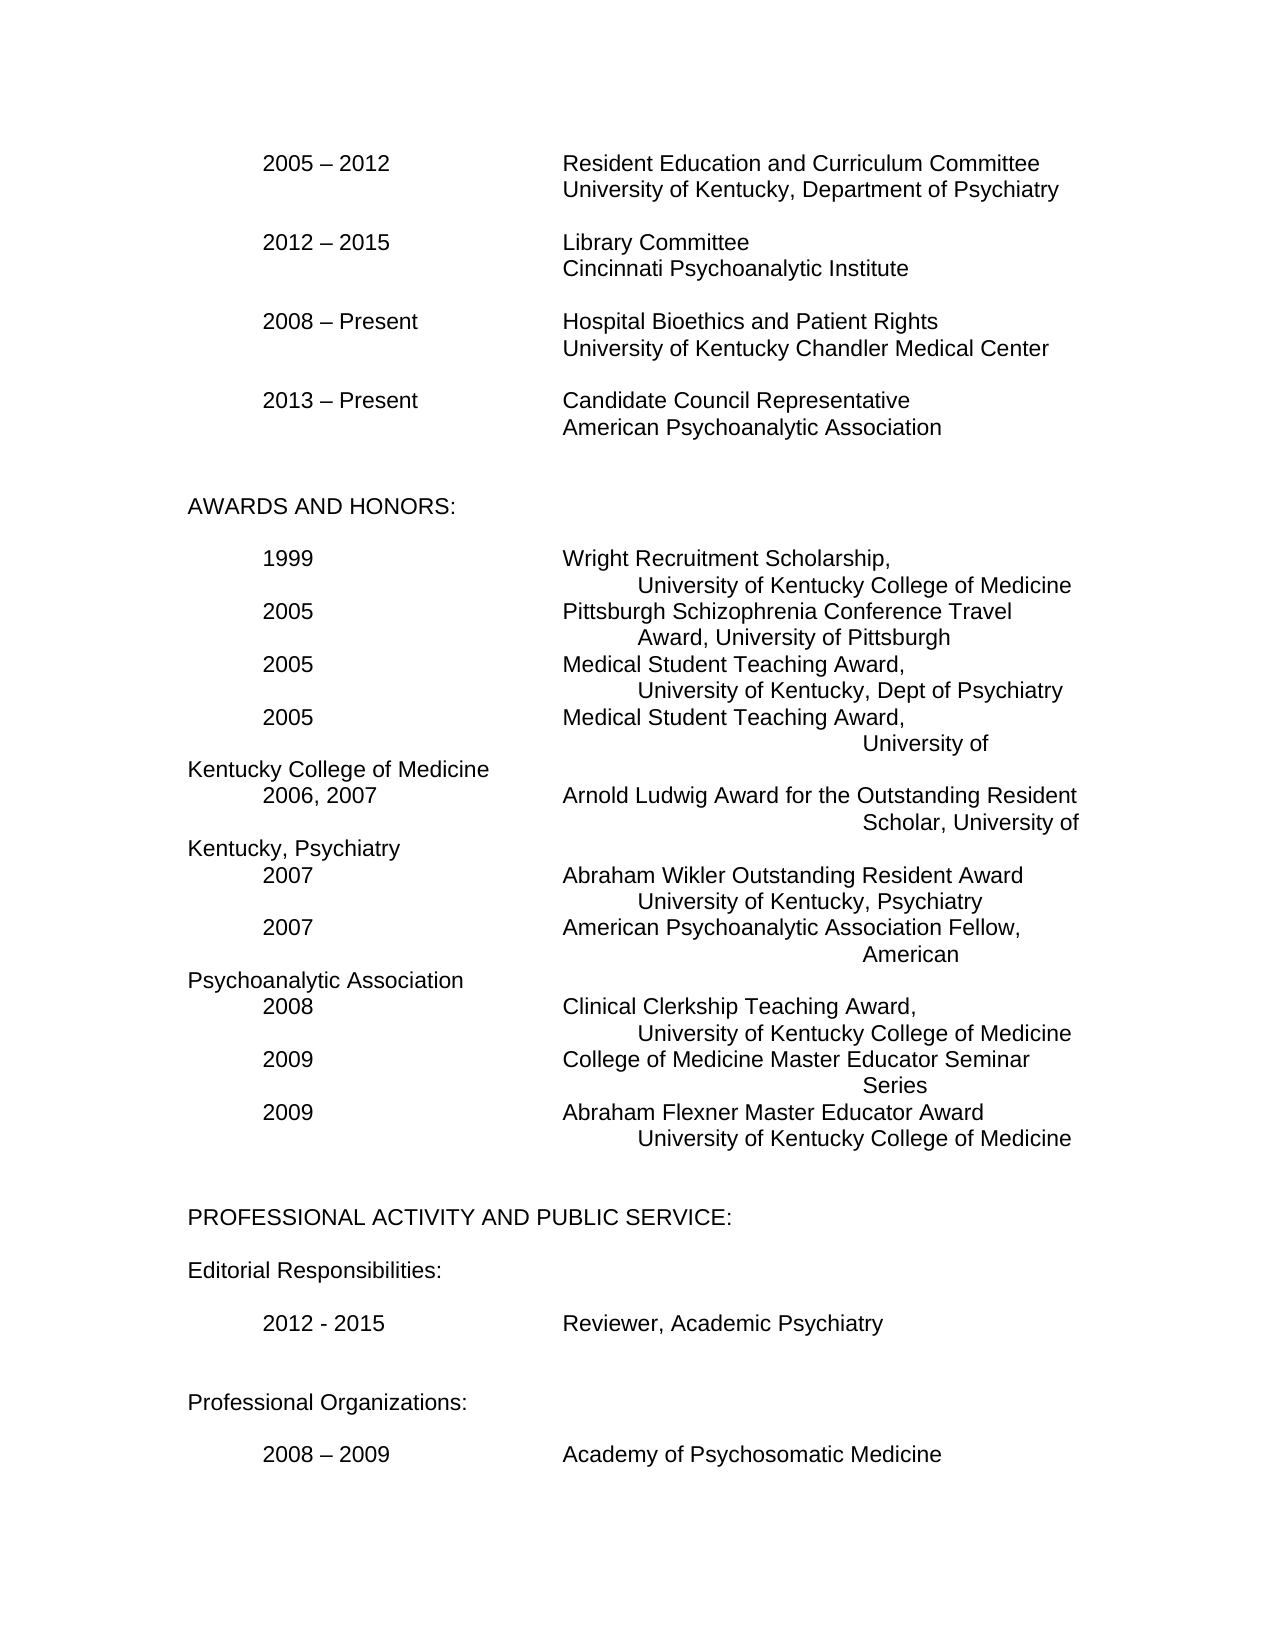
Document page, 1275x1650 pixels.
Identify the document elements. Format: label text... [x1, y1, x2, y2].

text 2009 College of Medicine Master Educator Seminar Series [187, 1046, 1087, 1099]
text Cincinnati Psychoanalytic Institute [187, 255, 1087, 282]
text University of Kentucky College of Medicine [187, 1125, 1087, 1151]
text 2009 Abraham Flexner Master Educator Award [187, 1099, 1087, 1125]
text AWARDS AND HONORS: [187, 493, 1087, 519]
text 2008 Clinical Clerkship Teaching Award, [187, 993, 1087, 1020]
text Editorial Responsibilities: [187, 1257, 1087, 1283]
text 2005 – 2012 Resident Education and Curriculum Committee [187, 150, 1087, 176]
text PROFESSIONAL ACTIVITY AND PUBLIC SERVICE: [187, 1204, 1087, 1231]
text University of Kentucky College of Medicine [187, 1020, 1087, 1046]
text 2007 American Psychoanalytic Association Fellow, American Psychoanalytic Association [187, 914, 1087, 993]
text Award, University of Pittsburgh [187, 624, 1087, 651]
text 2008 – Present Hospital Bioethics and Patient Rights [187, 308, 1087, 334]
text 2005 Pittsburgh Schizophrenia Conference Travel [187, 598, 1087, 624]
text 1999 Wright Recruitment Scholarship, [187, 545, 1087, 572]
text University of Kentucky College of Medicine [187, 572, 1087, 598]
text 2013 – Present Candidate Council Representative [187, 387, 1087, 413]
text 2012 - 2015 Reviewer, Academic Psychiatry [187, 1309, 1087, 1336]
text 2008 – 2009 Academy of Psychosomatic Medicine [187, 1441, 1087, 1468]
text University of Kentucky, Psychiatry [187, 888, 1087, 914]
text Professional Organizations: [187, 1389, 1087, 1415]
text University of Kentucky, Dept of Psychiatry [187, 677, 1087, 703]
text 2012 – 2015 Library Committee [187, 229, 1087, 255]
text University of Kentucky, Department of Psychiatry [187, 176, 1087, 203]
text University of Kentucky Chandler Medical Center [187, 334, 1087, 361]
text 2006, 2007 Arnold Ludwig Award for the Outstanding Resident Scholar, University of Kentucky, Psychiatry [187, 782, 1087, 862]
text American Psychoanalytic Association [187, 413, 1087, 440]
text 2007 Abraham Wikler Outstanding Resident Award [187, 862, 1087, 888]
text 2005 Medical Student Teaching Award, University of Kentucky College of Medicine [187, 703, 1087, 782]
text 2005 Medical Student Teaching Award, [187, 651, 1087, 677]
